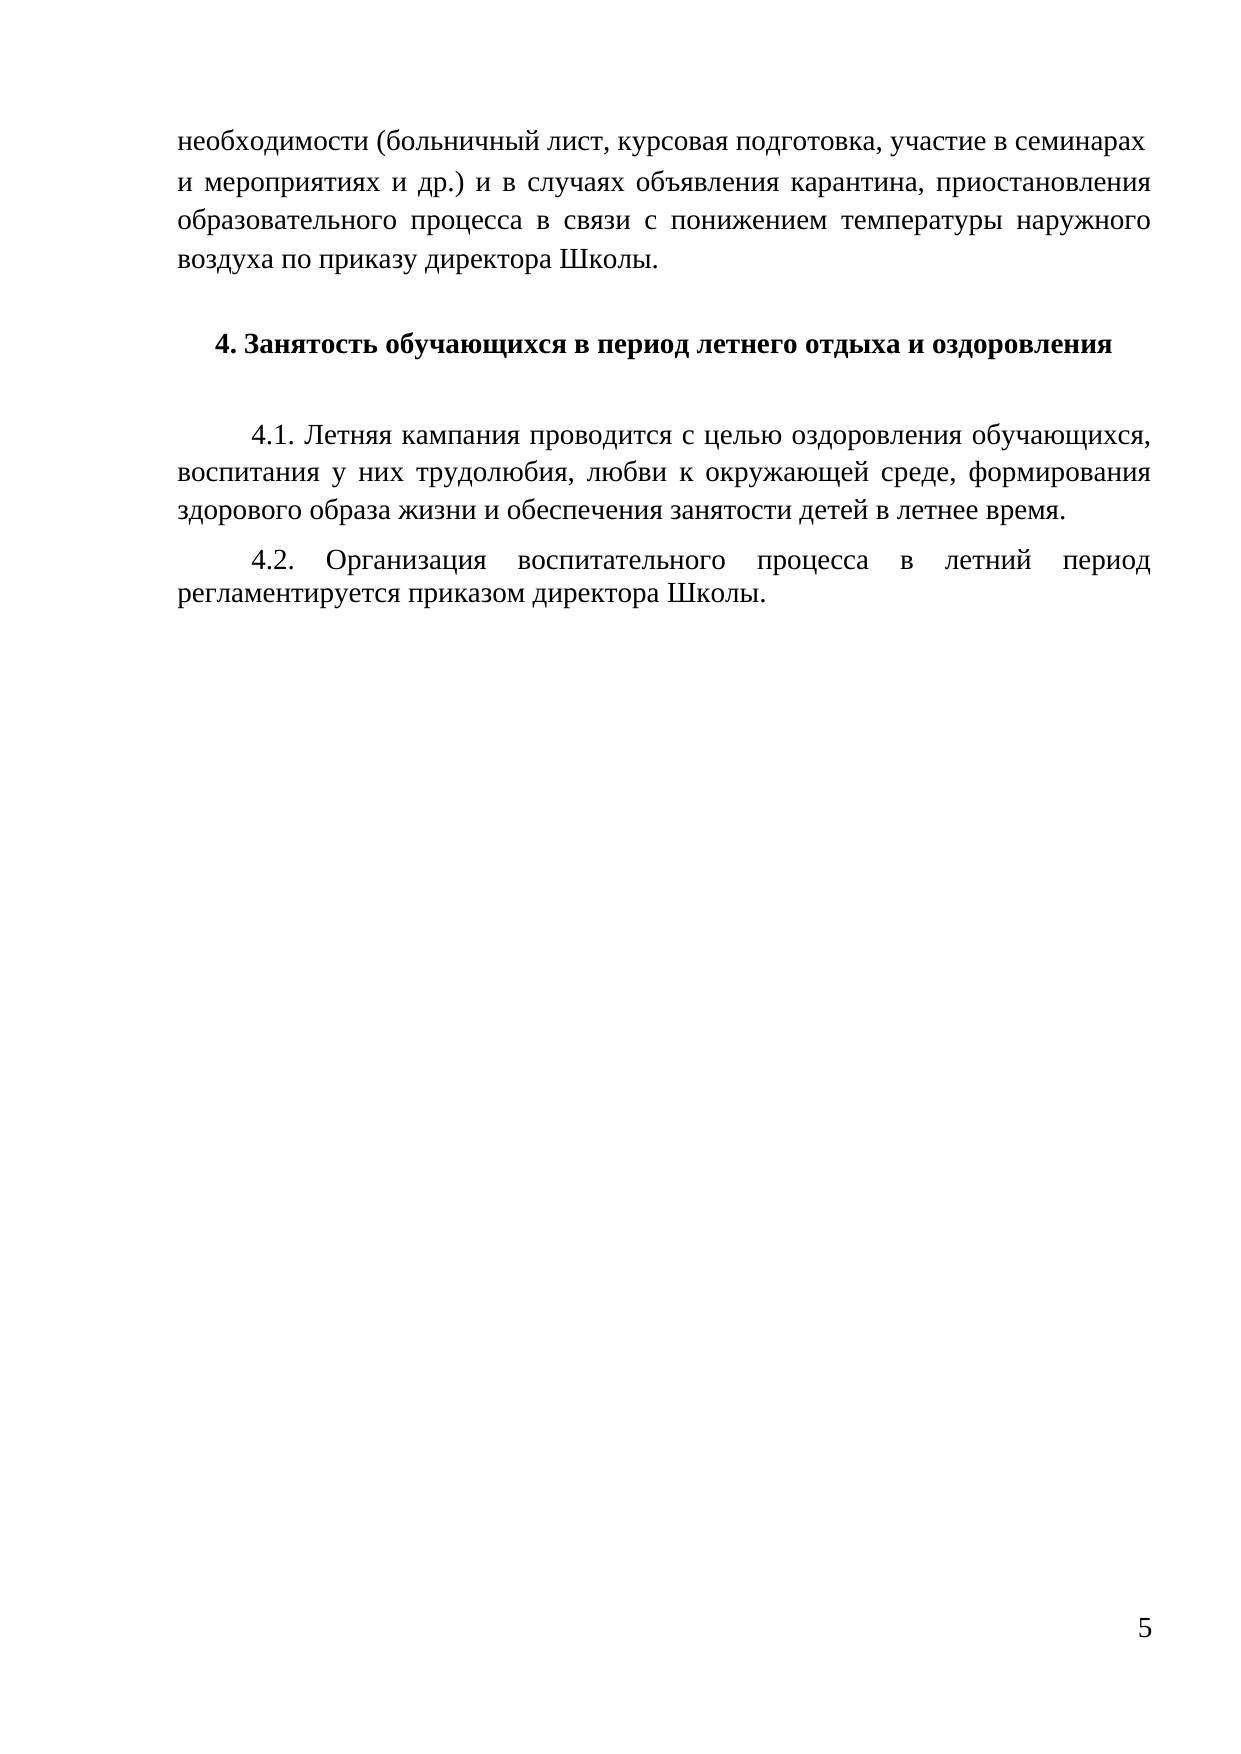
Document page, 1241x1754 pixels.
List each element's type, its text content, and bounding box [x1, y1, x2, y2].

text 5 [150, 1610, 1152, 1644]
text 4.2. Организация воспитательного процесса в летний период регламентируется приказом директора Школы. [177, 542, 1152, 609]
text необходимости (больничный лист, курсовая подготовка, участие в семинарах [177, 123, 1152, 156]
text 4.1. Летняя кампания проводится с целью оздоровления обучающихся, воспитания у них трудолюбия, любви к окружающей среде, формирования здорового образа жизни и обеспечения занятости детей в летнее время. [177, 417, 1152, 526]
list мероприятиях и др.) и в случаях объявления карантина, приостановления образовательного процесса в связи с понижением температуры наружного воздуха по приказу директора Школы. [177, 164, 1152, 274]
list Занятость обучающихся в период летнего отдыха и оздоровления [215, 326, 1152, 359]
